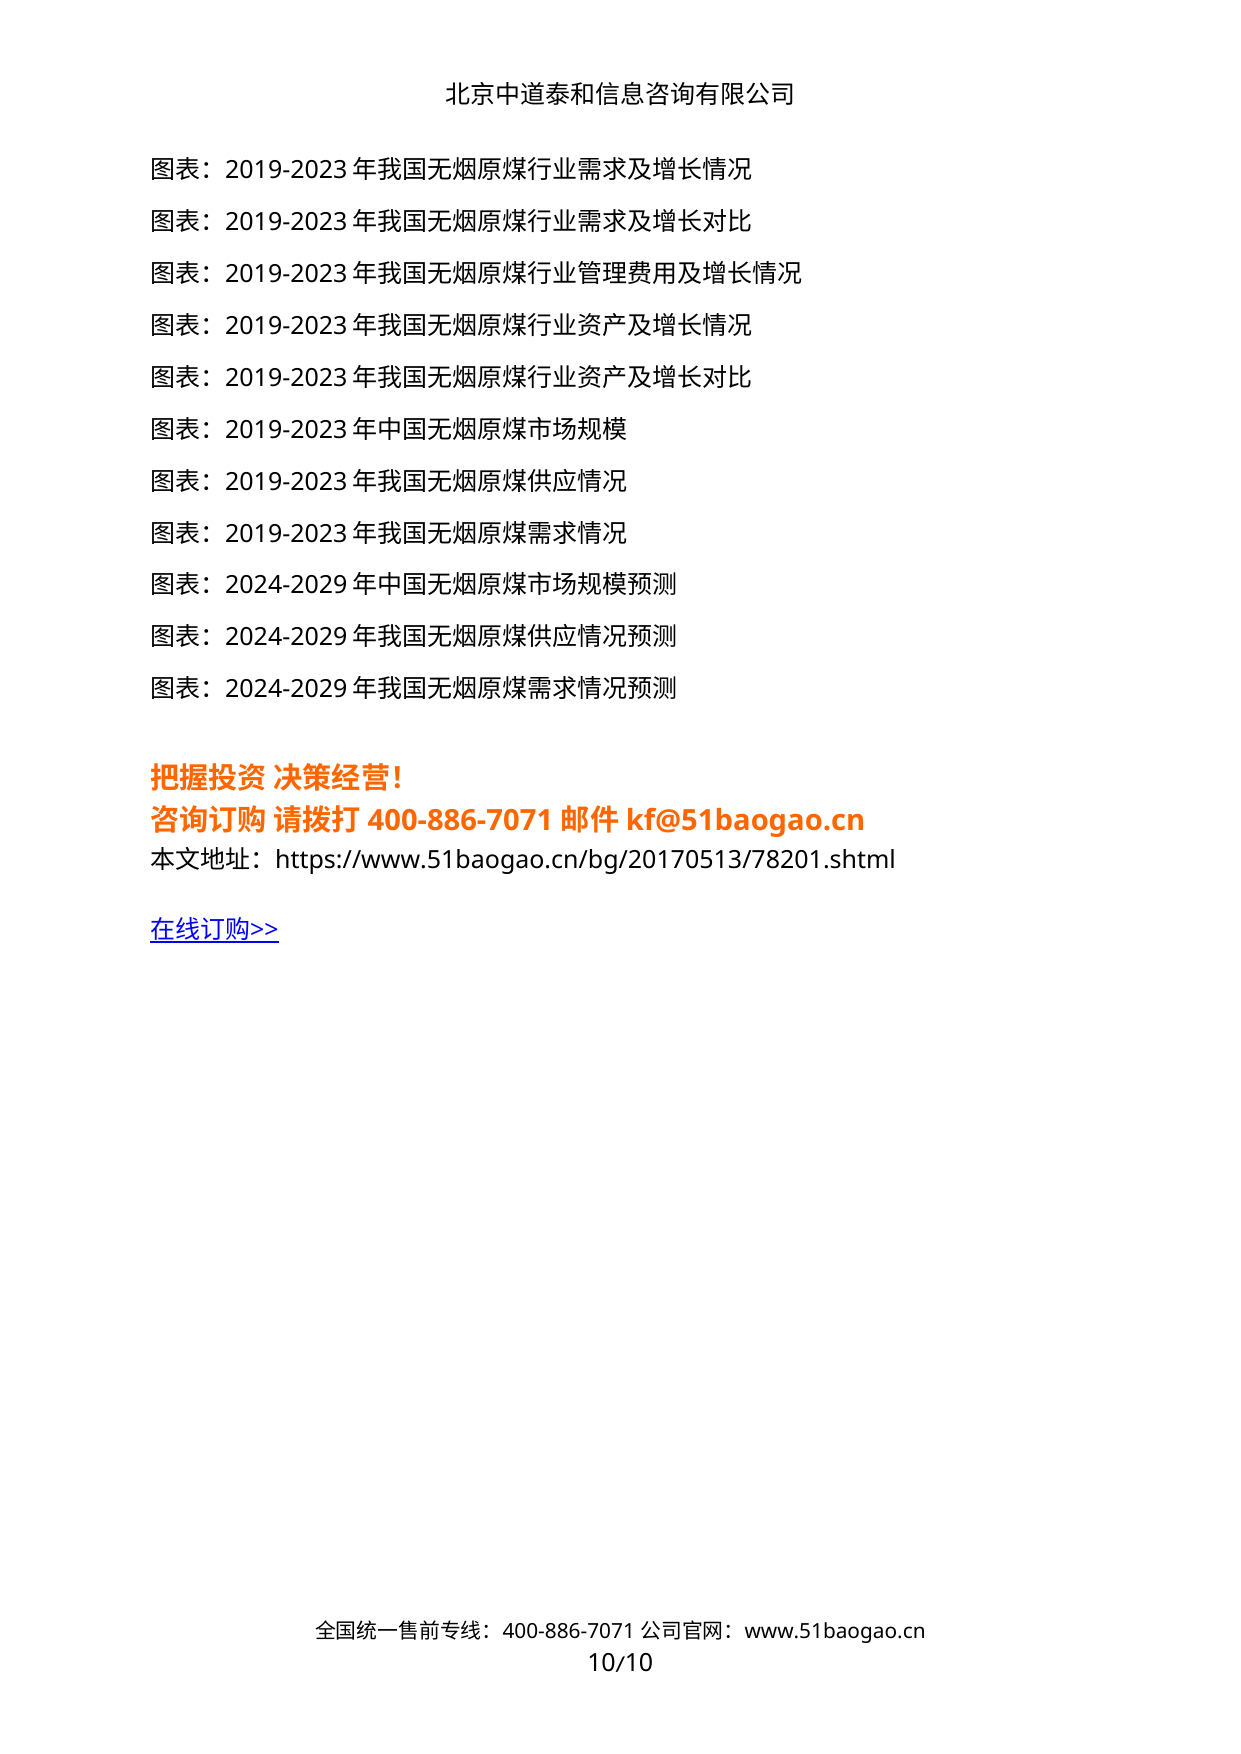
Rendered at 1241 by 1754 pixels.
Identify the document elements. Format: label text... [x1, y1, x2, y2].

text 图表：2019-2023年我国无烟原煤行业需求及增长情况 [150, 150, 1090, 186]
text 图表：2019-2023年我国无烟原煤行业需求及增长对比 [150, 202, 1090, 238]
text 图表：2019-2023年我国无烟原煤行业资产及增长情况 [150, 306, 1090, 342]
text 图表：2019-2023年我国无烟原煤需求情况 [150, 513, 1090, 549]
text 图表：2019-2023年中国无烟原煤市场规模 [150, 409, 1090, 446]
text 在线订购>> [150, 876, 1090, 946]
text 图表：2019-2023年我国无烟原煤供应情况 [150, 461, 1090, 497]
text 图表：2024-2029年我国无烟原煤供应情况预测 [150, 617, 1090, 653]
text 图表：2019-2023年我国无烟原煤行业管理费用及增长情况 [150, 254, 1090, 290]
text 图表：2019-2023年我国无烟原煤行业资产及增长对比 [150, 357, 1090, 394]
text 图表：2024-2029年中国无烟原煤市场规模预测 [150, 565, 1090, 601]
text 把握投资 决策经营！咨询订购 请拨打 400-886-7071 邮件 kf@51baogao.cn本文地址：https://www.51baogao.cn/bg/20170513/78201.shtml [150, 721, 1090, 876]
text 图表：2024-2029年我国无烟原煤需求情况预测 [150, 669, 1090, 705]
